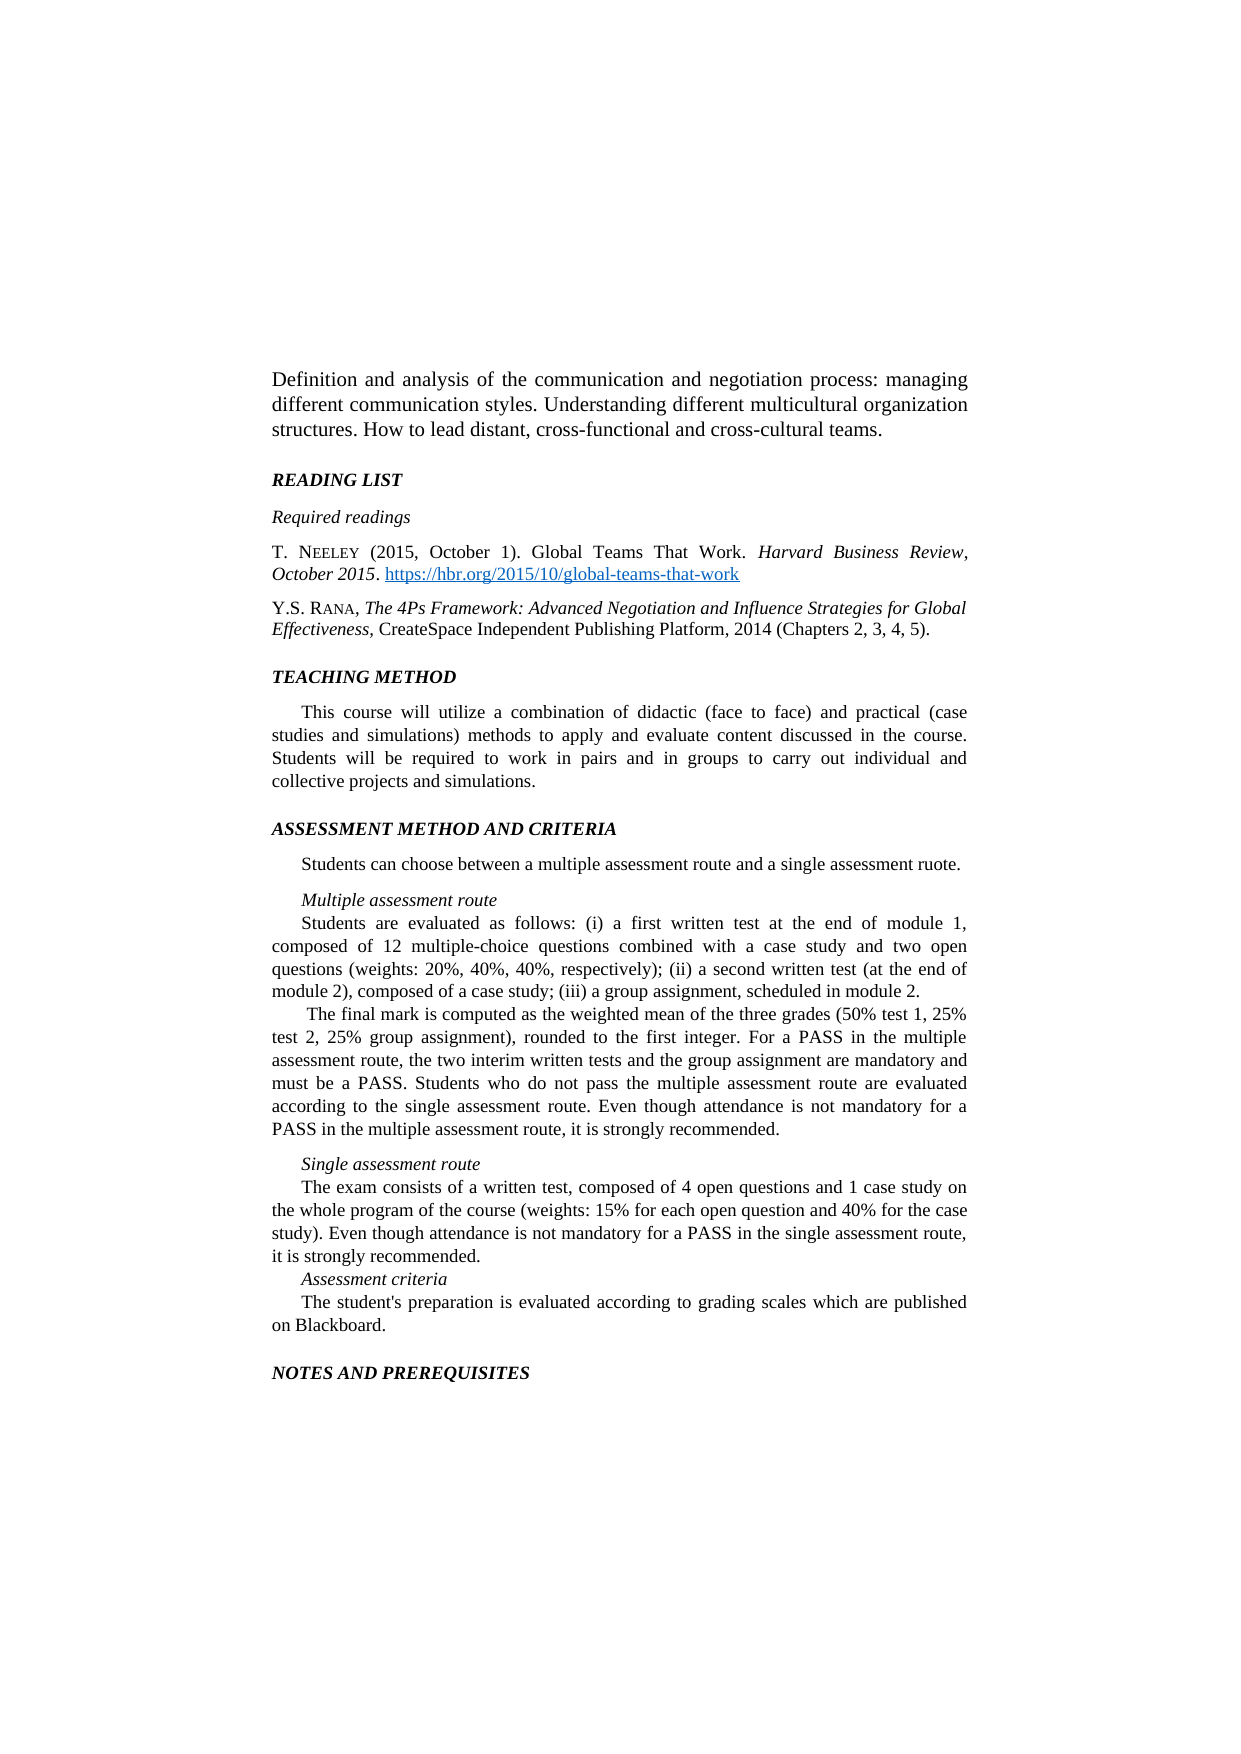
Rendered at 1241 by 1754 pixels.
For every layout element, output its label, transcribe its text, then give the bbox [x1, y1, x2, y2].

text NOTES AND PREREQUISITES [272, 1361, 968, 1384]
text Assessment criteria [272, 1267, 968, 1290]
text The student's preparation is evaluated according to grading scales which are published on Blackboard. [272, 1290, 968, 1336]
text This course will utilize a combination of didactic (face to face) and practical (case studies and simulations) methods to apply and evaluate content discussed in the course. Students will be required to work in pairs and in groups to carry out individual and collective projects and simulations. [272, 700, 968, 792]
list Y.S. Rana, The 4Ps Framework: Advanced Negotiation and Influence Strategies for Global Effectiveness, CreateSpace Independent Publishing Platform, 2014 (Chapters 2, 3, 4, 5). [272, 597, 968, 640]
text TEACHING METHOD [272, 665, 968, 688]
text The final mark is computed as the weighted mean of the three grades (50% test 1, 25% test 2, 25% group assignment), rounded to the first integer. For a PASS in the multiple assessment route, the two interim written tests and the group assignment are mandatory and must be a PASS. Students who do not pass the multiple assessment route are evaluated according to the single assessment route. Even though attendance is not mandatory for a PASS in the multiple assessment route, it is strongly recommended. [272, 1002, 968, 1140]
text ASSESSMENT METHOD AND CRITERIA [272, 817, 968, 840]
list T. Neeley (2015, October 1). Global Teams That Work. Harvard Business Review, October 2015. https://hbr.org/2015/10/global-teams-that-work [272, 541, 968, 584]
text READING LIST [272, 466, 968, 491]
text The exam consists of a written test, composed of 4 open questions and 1 case study on the whole program of the course (weights: 15% for each open question and 40% for the case study). Even though attendance is not mandatory for a PASS in the single assessment route, it is strongly recommended. [272, 1175, 968, 1267]
text Single assessment route [272, 1152, 968, 1175]
text Students can choose between a multiple assessment route and a single assessment ruote. [272, 852, 968, 875]
text Multiple assessment route [272, 888, 968, 911]
text Definition and analysis of the communication and negotiation process: managing different communication styles. Understanding different multicultural organization structures. How to lead distant, cross-functional and cross-cultural teams. [272, 366, 968, 441]
text Students are evaluated as follows: (i) a first written test at the end of module 1, composed of 12 multiple-choice questions combined with a case study and two open questions (weights: 20%, 40%, 40%, respectively); (ii) a second written test (at the end of module 2), composed of a case study; (iii) a group assignment, scheduled in module 2. [272, 911, 968, 1002]
text Required readings [272, 504, 968, 529]
